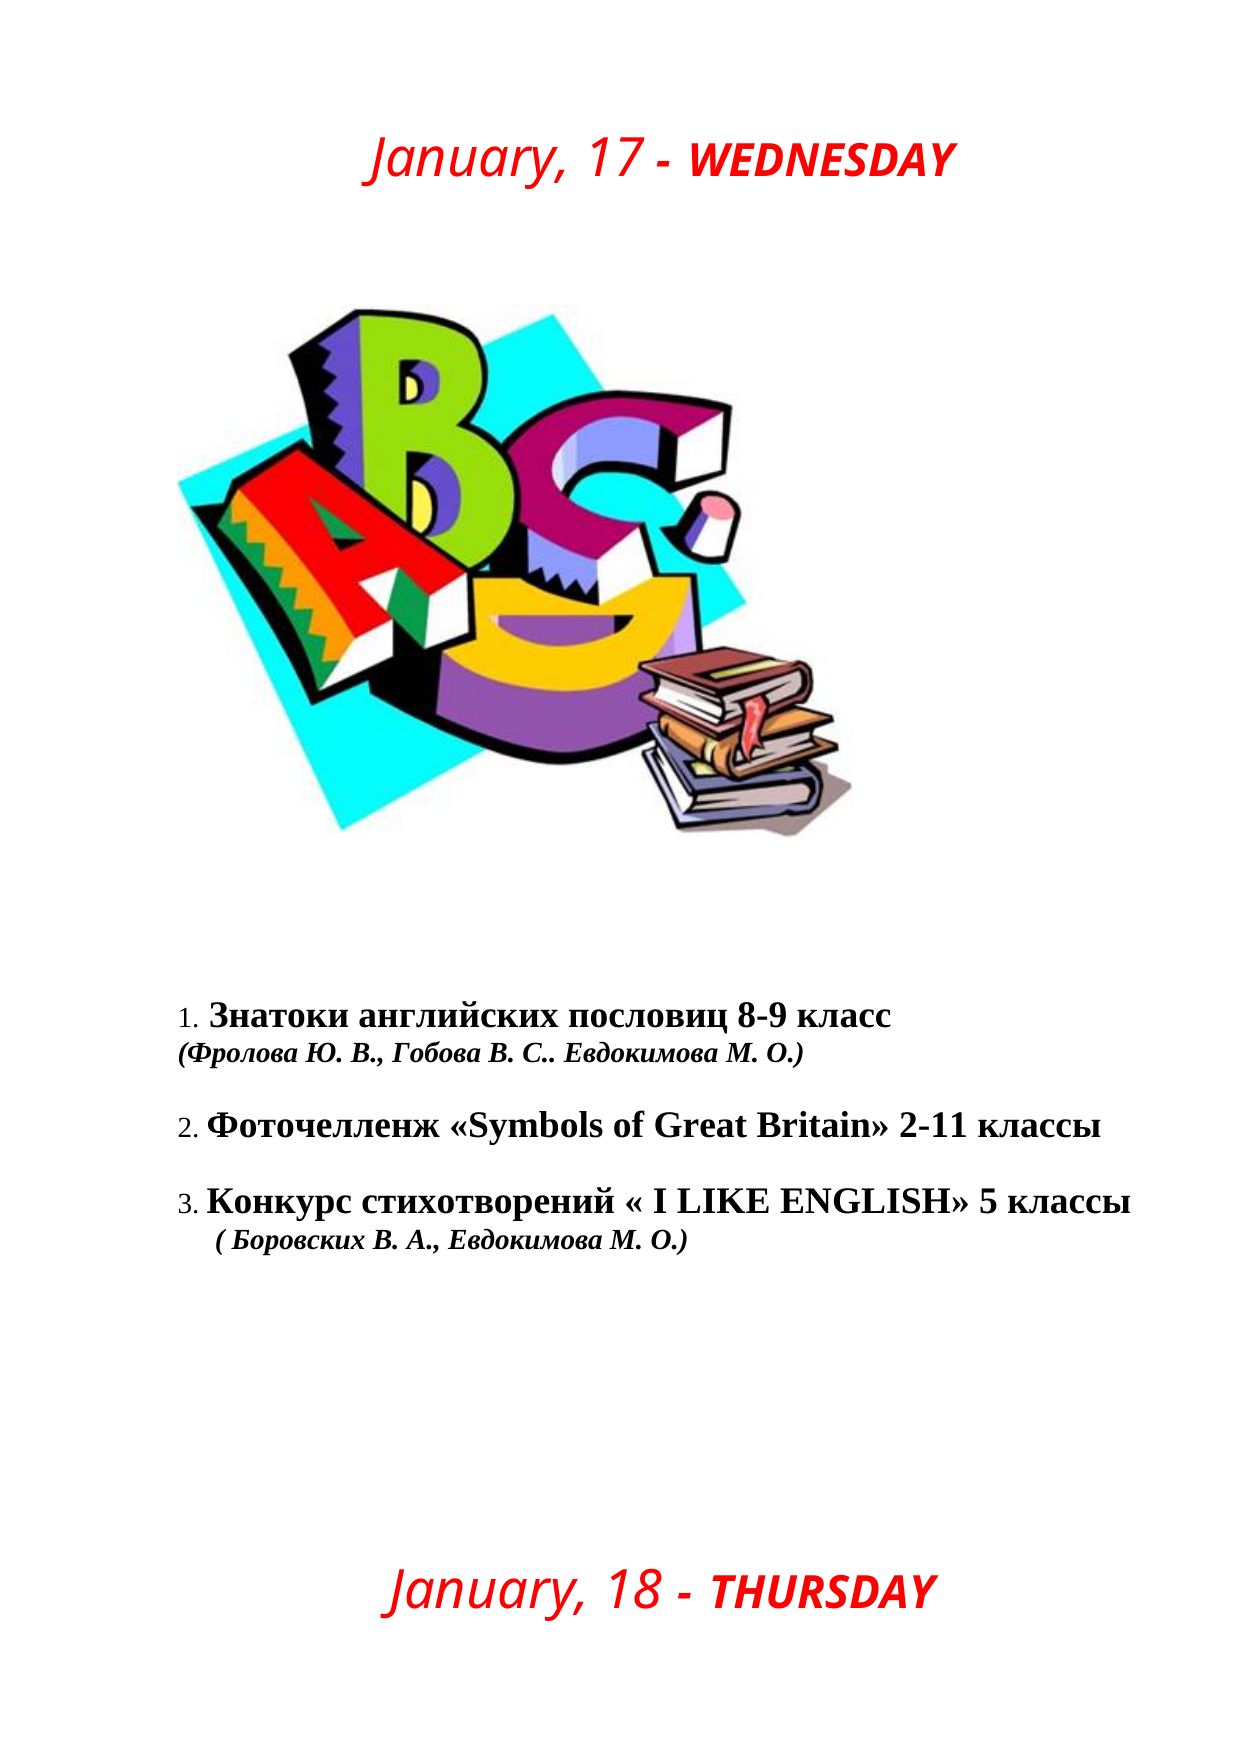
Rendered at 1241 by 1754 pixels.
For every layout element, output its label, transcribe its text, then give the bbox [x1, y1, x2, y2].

text January, 17 - WEDNESDAY [177, 118, 1152, 192]
text 3. Конкурс стихотворений « I LIKE ENGLISH» 5 классы [177, 1179, 1152, 1222]
text (Фролова Ю. В., Гобова В. С.. Евдокимова М. О.) [177, 1035, 1152, 1069]
text 2. Фоточелленж «Symbols of Great Britain» 2-11 классы [177, 1102, 1152, 1145]
picture [177, 305, 853, 839]
text ( Боровских В. А., Евдокимова М. О.) [177, 1222, 1152, 1256]
text January, 18 - THURSDAY [177, 1551, 1152, 1625]
text 1. Знатоки английских пословиц 8-9 класс [177, 992, 1152, 1035]
